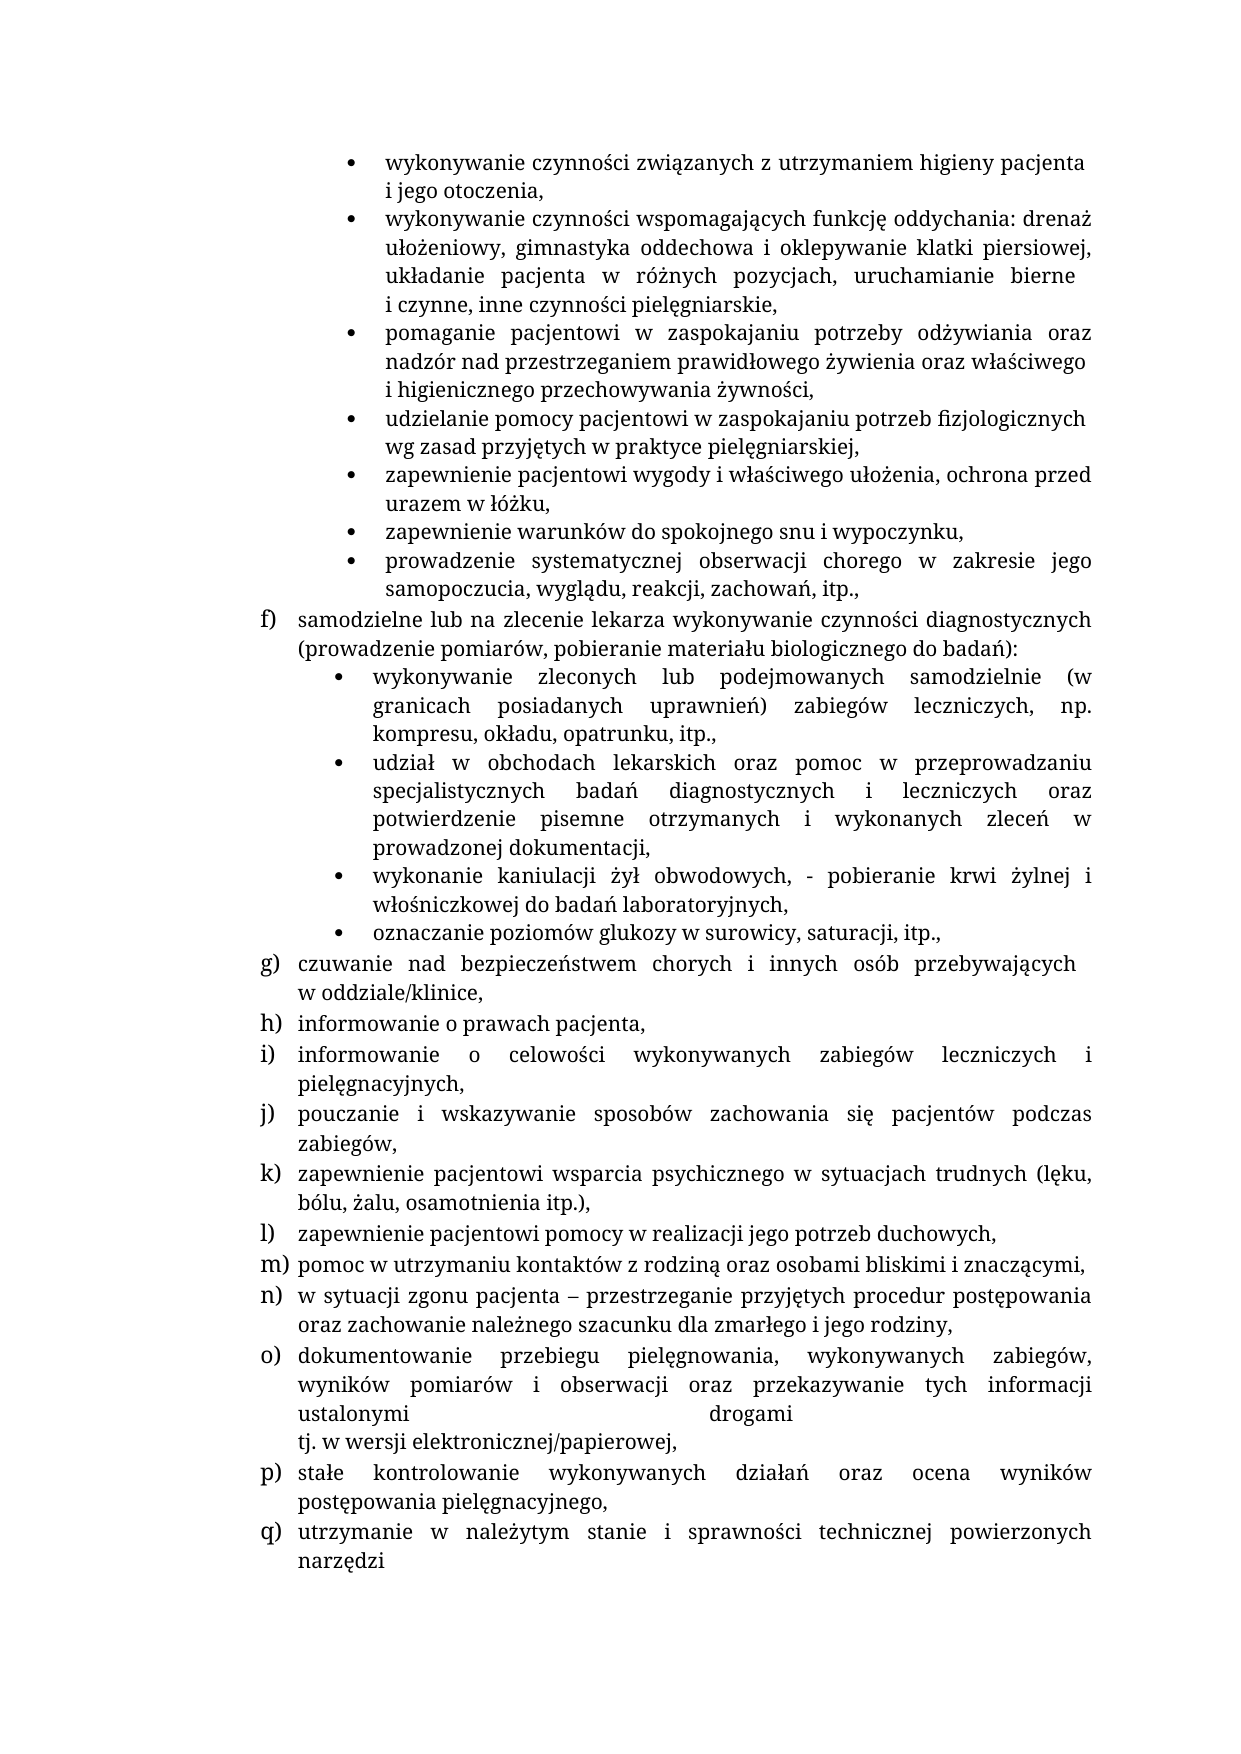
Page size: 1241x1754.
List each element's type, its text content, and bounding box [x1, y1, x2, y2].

list informowanie o celowości wykonywanych zabiegów leczniczych i pielęgnacyjnych, [260, 1038, 1092, 1097]
list prowadzenie systematycznej obserwacji chorego w zakresie jego samopoczucia, wyglądu, reakcji, zachowań, itp., [348, 546, 1092, 603]
list czuwanie nad bezpieczeństwem chorych i innych osób przebywających w oddziale/klinice, [260, 947, 1092, 1006]
list wykonywanie czynności związanych z utrzymaniem higieny pacjenta i jego otoczenia, [348, 148, 1092, 204]
list pouczanie i wskazywanie sposobów zachowania się pacjentów podczas zabiegów, [260, 1097, 1092, 1157]
list wykonanie kaniulacji żył obwodowych, - pobieranie krwi żylnej i włośniczkowej do badań laboratoryjnych, [335, 861, 1092, 918]
list pomaganie pacjentowi w zaspokajaniu potrzeby odżywiania oraz nadzór nad przestrzeganiem prawidłowego żywienia oraz właściwego i higienicznego przechowywania żywności, [348, 318, 1092, 404]
list informowanie o prawach pacjenta, [260, 1006, 1092, 1038]
list stałe kontrolowanie wykonywanych działań oraz ocena wyników postępowania pielęgnacyjnego, [260, 1456, 1092, 1515]
list pomoc w utrzymaniu kontaktów z rodziną oraz osobami bliskimi i znaczącymi, [260, 1248, 1092, 1279]
list samodzielne lub na zlecenie lekarza wykonywanie czynności diagnostycznych (prowadzenie pomiarów, pobieranie materiału biologicznego do badań): [260, 603, 1092, 662]
list zapewnienie pacjentowi pomocy w realizacji jego potrzeb duchowych, [260, 1217, 1092, 1248]
list udzielanie pomocy pacjentowi w zaspokajaniu potrzeb fizjologicznych wg zasad przyjętych w praktyce pielęgniarskiej, [348, 404, 1092, 461]
list udział w obchodach lekarskich oraz pomoc w przeprowadzaniu specjalistycznych badań diagnostycznych i leczniczych oraz potwierdzenie pisemne otrzymanych i wykonanych zleceń w prowadzonej dokumentacji, [335, 748, 1092, 861]
list dokumentowanie przebiegu pielęgnowania, wykonywanych zabiegów, wyników pomiarów i obserwacji oraz przekazywanie tych informacji ustalonymi drogami tj. w wersji elektronicznej/papierowej, [260, 1339, 1092, 1456]
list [260, 1515, 1092, 1575]
list oznaczanie poziomów glukozy w surowicy, saturacji, itp., [335, 918, 1092, 947]
list zapewnienie pacjentowi wygody i właściwego ułożenia, ochrona przed urazem w łóżku, [348, 461, 1092, 517]
list wykonywanie czynności wspomagających funkcję oddychania: drenaż ułożeniowy, gimnastyka oddechowa i oklepywanie klatki piersiowej, układanie pacjenta w różnych pozycjach, uruchamianie bierne i czynne, inne czynności pielęgniarskie, [348, 204, 1092, 318]
list w sytuacji zgonu pacjenta – przestrzeganie przyjętych procedur postępowania oraz zachowanie należnego szacunku dla zmarłego i jego rodziny, [260, 1279, 1092, 1339]
list zapewnienie warunków do spokojnego snu i wypoczynku, [348, 517, 1092, 546]
list zapewnienie pacjentowi wsparcia psychicznego w sytuacjach trudnych (lęku, bólu, żalu, osamotnienia itp.), [260, 1157, 1092, 1217]
list wykonywanie zleconych lub podejmowanych samodzielnie (w granicach posiadanych uprawnień) zabiegów leczniczych, np. kompresu, okładu, opatrunku, itp., [335, 662, 1092, 748]
